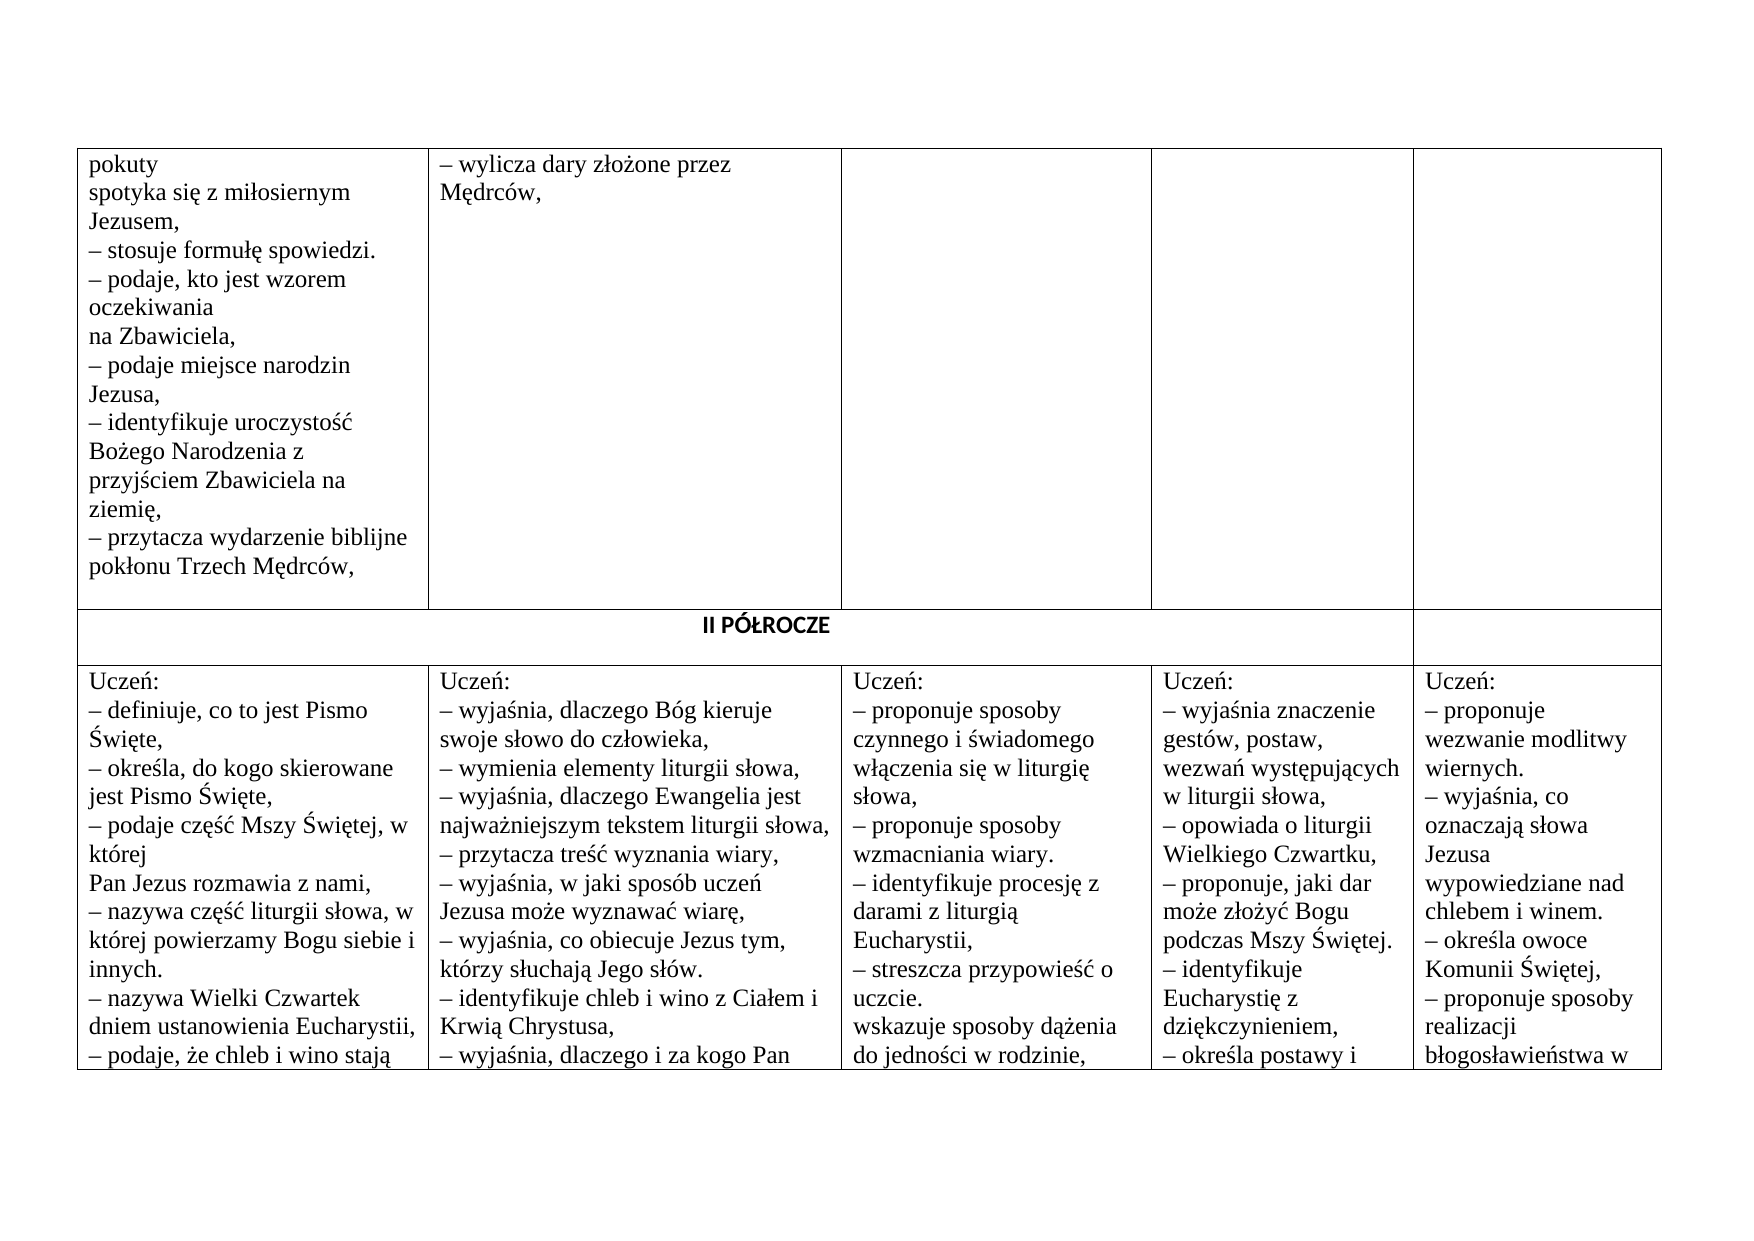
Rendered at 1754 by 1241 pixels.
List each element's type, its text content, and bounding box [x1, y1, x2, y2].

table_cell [1152, 149, 1413, 609]
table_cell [1414, 149, 1661, 609]
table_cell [429, 149, 841, 609]
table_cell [78, 149, 428, 609]
table_cell II PÓŁROCZE [78, 610, 1413, 665]
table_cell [842, 149, 1151, 609]
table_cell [78, 666, 428, 1069]
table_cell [1414, 666, 1661, 1069]
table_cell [429, 666, 841, 1069]
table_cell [1152, 666, 1413, 1069]
table_cell [1414, 610, 1661, 665]
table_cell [842, 666, 1151, 1069]
